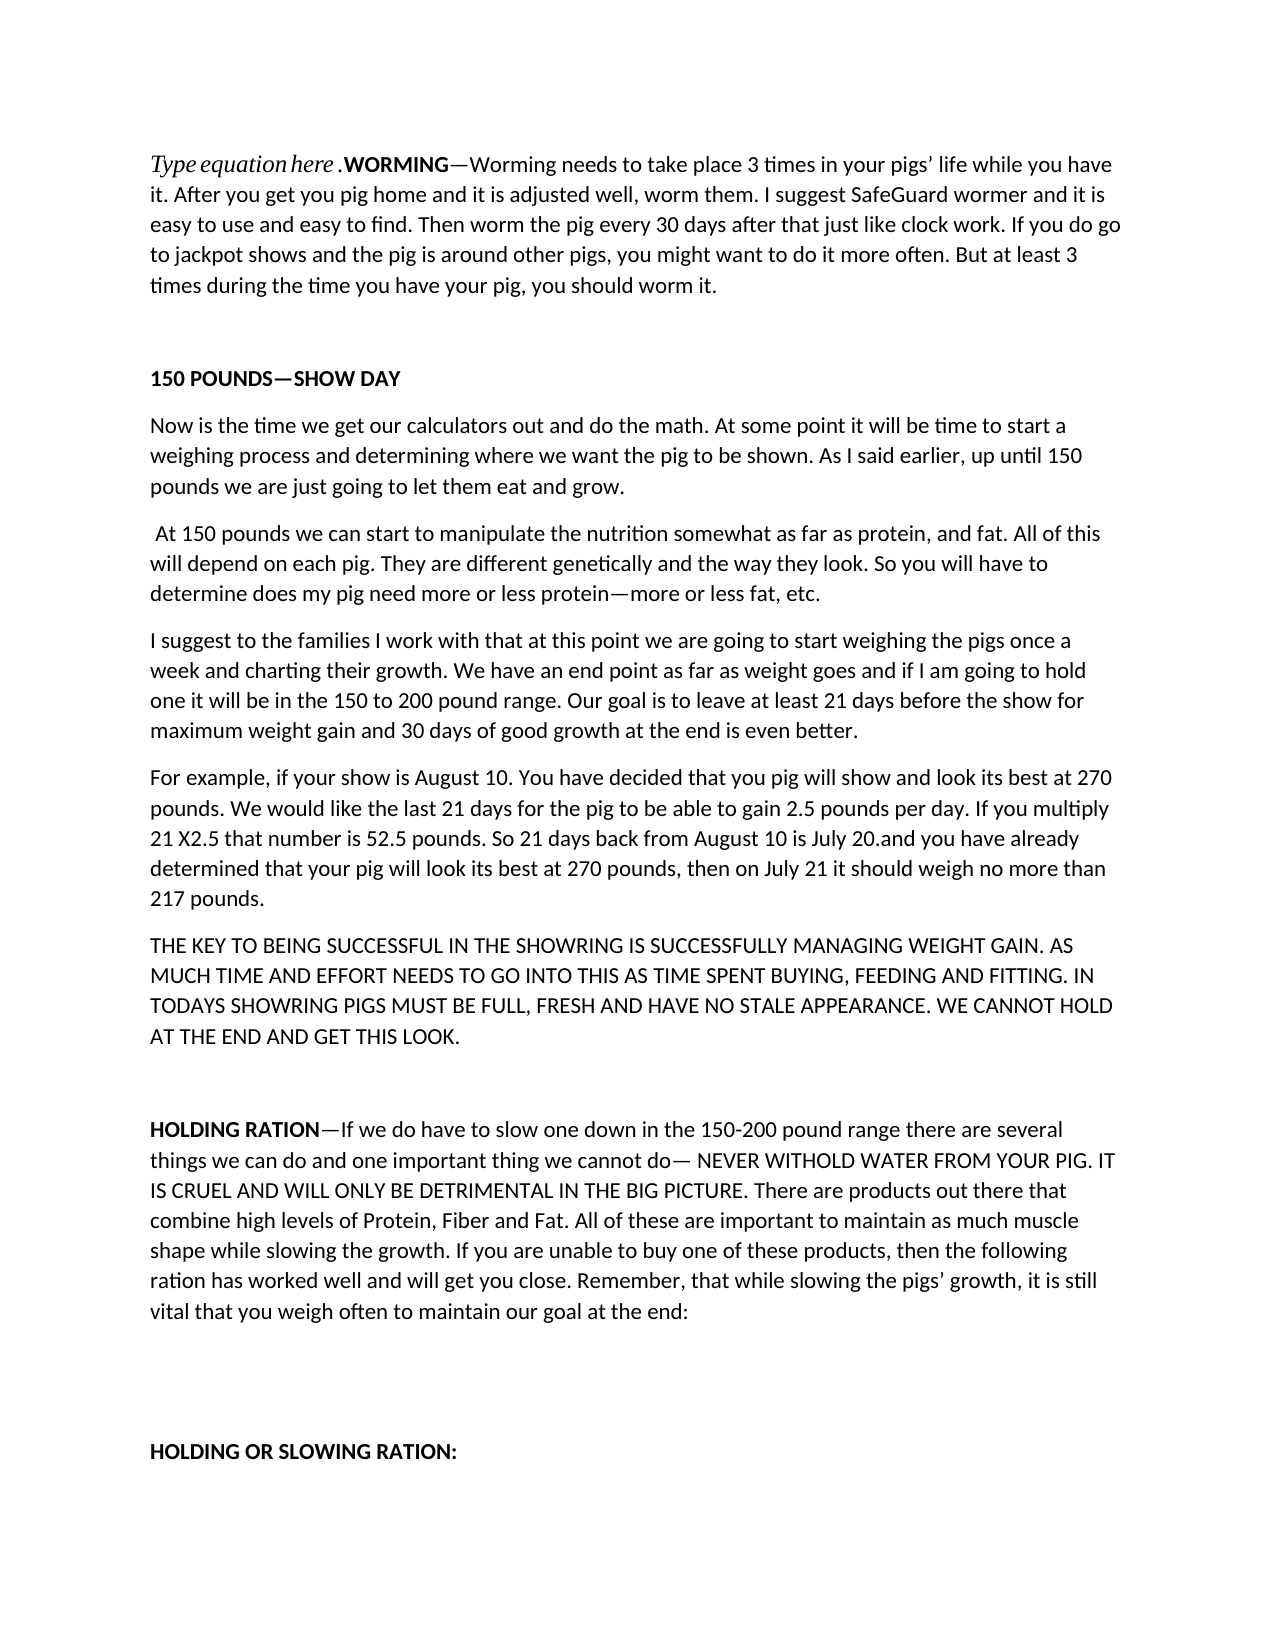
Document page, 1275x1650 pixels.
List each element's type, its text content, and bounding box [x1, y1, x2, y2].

text THE KEY TO BEING SUCCESSFUL IN THE SHOWRING IS SUCCESSFULLY MANAGING WEIGHT GAIN. AS MUCH TIME AND EFFORT NEEDS TO GO INTO THIS AS TIME SPENT BUYING, FEEDING AND FITTING. IN TODAYS SHOWRING PIGS MUST BE FULL, FRESH AND HAVE NO STALE APPEARANCE. WE CANNOT HOLD AT THE END AND GET THIS LOOK. [150, 931, 1125, 1050]
text HOLDING RATION—If we do have to slow one down in the 150-200 pound range there are several things we can do and one important thing we cannot do— NEVER WITHOLD WATER FROM YOUR PIG. IT IS CRUEL AND WILL ONLY BE DETRIMENTAL IN THE BIG PICTURE. There are products out there that combine high levels of Protein, Fiber and Fat. All of these are important to maintain as much muscle shape while slowing the growth. If you are unable to buy one of these products, then the following ration has worked well and will get you close. Remember, that while slowing the pigs’ growth, it is still vital that you weigh often to maintain our goal at the end: [150, 1116, 1125, 1325]
text Now is the time we get our calculators out and do the math. At some point it will be time to start a weighing process and determining where we want the pig to be shown. As I said earlier, up until 150 pounds we are just going to let them eat and grow. [150, 411, 1125, 500]
text WORMING—Worming needs to take place 3 times in your pigs’ life while you have it. After you get you pig home and it is adjusted well, worm them. I suggest SafeGuard wormer and it is easy to use and easy to find. Then worm the pig every 30 days after that just like clock work. If you do go to jackpot shows and the pig is around other pigs, you might want to do it more often. But at least 3 times during the time you have your pig, you should worm it. [150, 150, 1125, 299]
text At 150 pounds we can start to manipulate the nutrition somewhat as far as protein, and fat. All of this will depend on each pig. They are different genetically and the way they look. So you will have to determine does my pig need more or less protein—more or less fat, etc. [150, 519, 1125, 607]
text For example, if your show is August 10. You have decided that you pig will show and look its best at 270 pounds. We would like the last 21 days for the pig to be able to gain 2.5 pounds per day. If you multiply 21 X2.5 that number is 52.5 pounds. So 21 days back from August 10 is July 20.and you have already determined that your pig will look its best at 270 pounds, then on July 21 it should weigh no more than 217 pounds. [150, 763, 1125, 912]
text HOLDING OR SLOWING RATION: [150, 1437, 1125, 1466]
text 150 POUNDS—SHOW DAY [150, 364, 1125, 393]
text I suggest to the families I work with that at this point we are going to start weighing the pigs once a week and charting their growth. We have an end point as far as weight goes and if I am going to hold one it will be in the 150 to 200 pound range. Our goal is to leave at least 21 days before the show for maximum weight gain and 30 days of good growth at the end is even better. [150, 626, 1125, 745]
